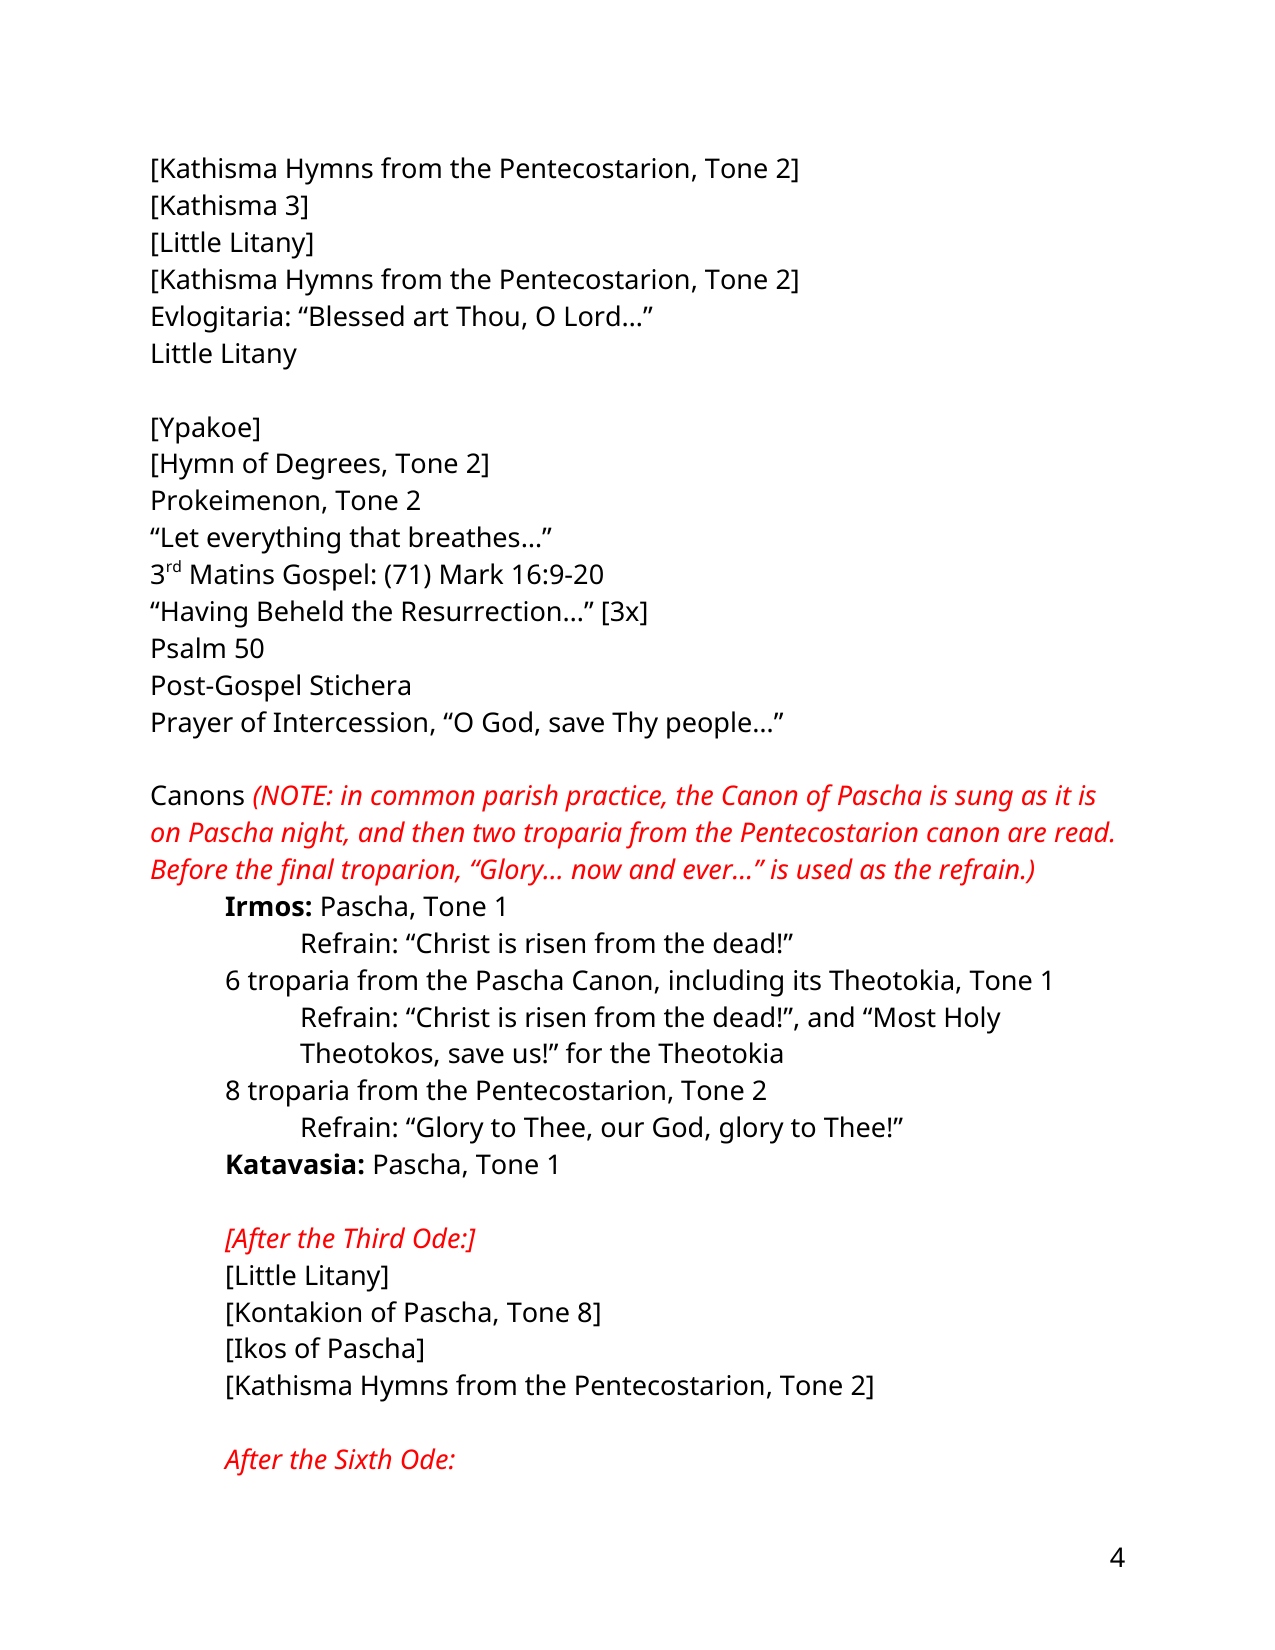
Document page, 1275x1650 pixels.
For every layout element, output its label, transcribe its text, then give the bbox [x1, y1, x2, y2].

text 8 troparia from the Pentecostarion, Tone 2 [150, 1072, 1125, 1109]
text [Kathisma Hymns from the Pentecostarion, Tone 2] [150, 261, 1125, 297]
text Little Litany [150, 334, 1125, 371]
text Refrain: “Christ is risen from the dead!” [150, 924, 1125, 961]
text Post-Gospel Stichera [150, 666, 1125, 703]
text [Ikos of Pascha] [225, 1330, 1125, 1367]
text [Kathisma Hymns from the Pentecostarion, Tone 2] [225, 1367, 1125, 1404]
text Refrain: “Glory to Thee, our God, glory to Thee!” [225, 1109, 1125, 1146]
text “Let everything that breathes…” [150, 519, 1125, 556]
text [After the Third Ode:] [225, 1219, 1125, 1256]
text [Little Litany] [225, 1256, 1125, 1293]
text Prokeimenon, Tone 2 [150, 482, 1125, 519]
text Canons (NOTE: in common parish practice, the Canon of Pascha is sung as it is on Pascha night, and then two troparia from the Pentecostarion canon are read. Before the final troparion, “Glory… now and ever…” is used as the refrain.) [150, 777, 1125, 887]
text 6 troparia from the Pascha Canon, including its Theotokia, Tone 1 [150, 961, 1125, 998]
text Katavasia: Pascha, Tone 1 [150, 1146, 1125, 1182]
text Psalm 50 [150, 629, 1125, 666]
text [Hymn of Degrees, Tone 2] [150, 445, 1125, 482]
text Refrain: “Christ is risen from the dead!”, and “Most Holy Theotokos, save us!” for the Theotokia [300, 998, 1125, 1072]
text [Kathisma Hymns from the Pentecostarion, Tone 2] [150, 150, 1125, 187]
text [Little Litany] [150, 224, 1125, 261]
text Irmos: Pascha, Tone 1 [150, 887, 1125, 924]
text Prayer of Intercession, “O God, save Thy people…” [150, 703, 1125, 740]
text After the Sixth Ode: [225, 1441, 1125, 1477]
text [Ypakoe] [150, 408, 1125, 445]
text [Kontakion of Pascha, Tone 8] [225, 1293, 1125, 1330]
text 3rd Matins Gospel: (71) Mark 16:9-20 [150, 556, 1125, 592]
text [Kathisma 3] [150, 187, 1125, 224]
text Evlogitaria: “Blessed art Thou, O Lord…” [150, 297, 1125, 334]
text “Having Beheld the Resurrection…” [3x] [150, 592, 1125, 629]
